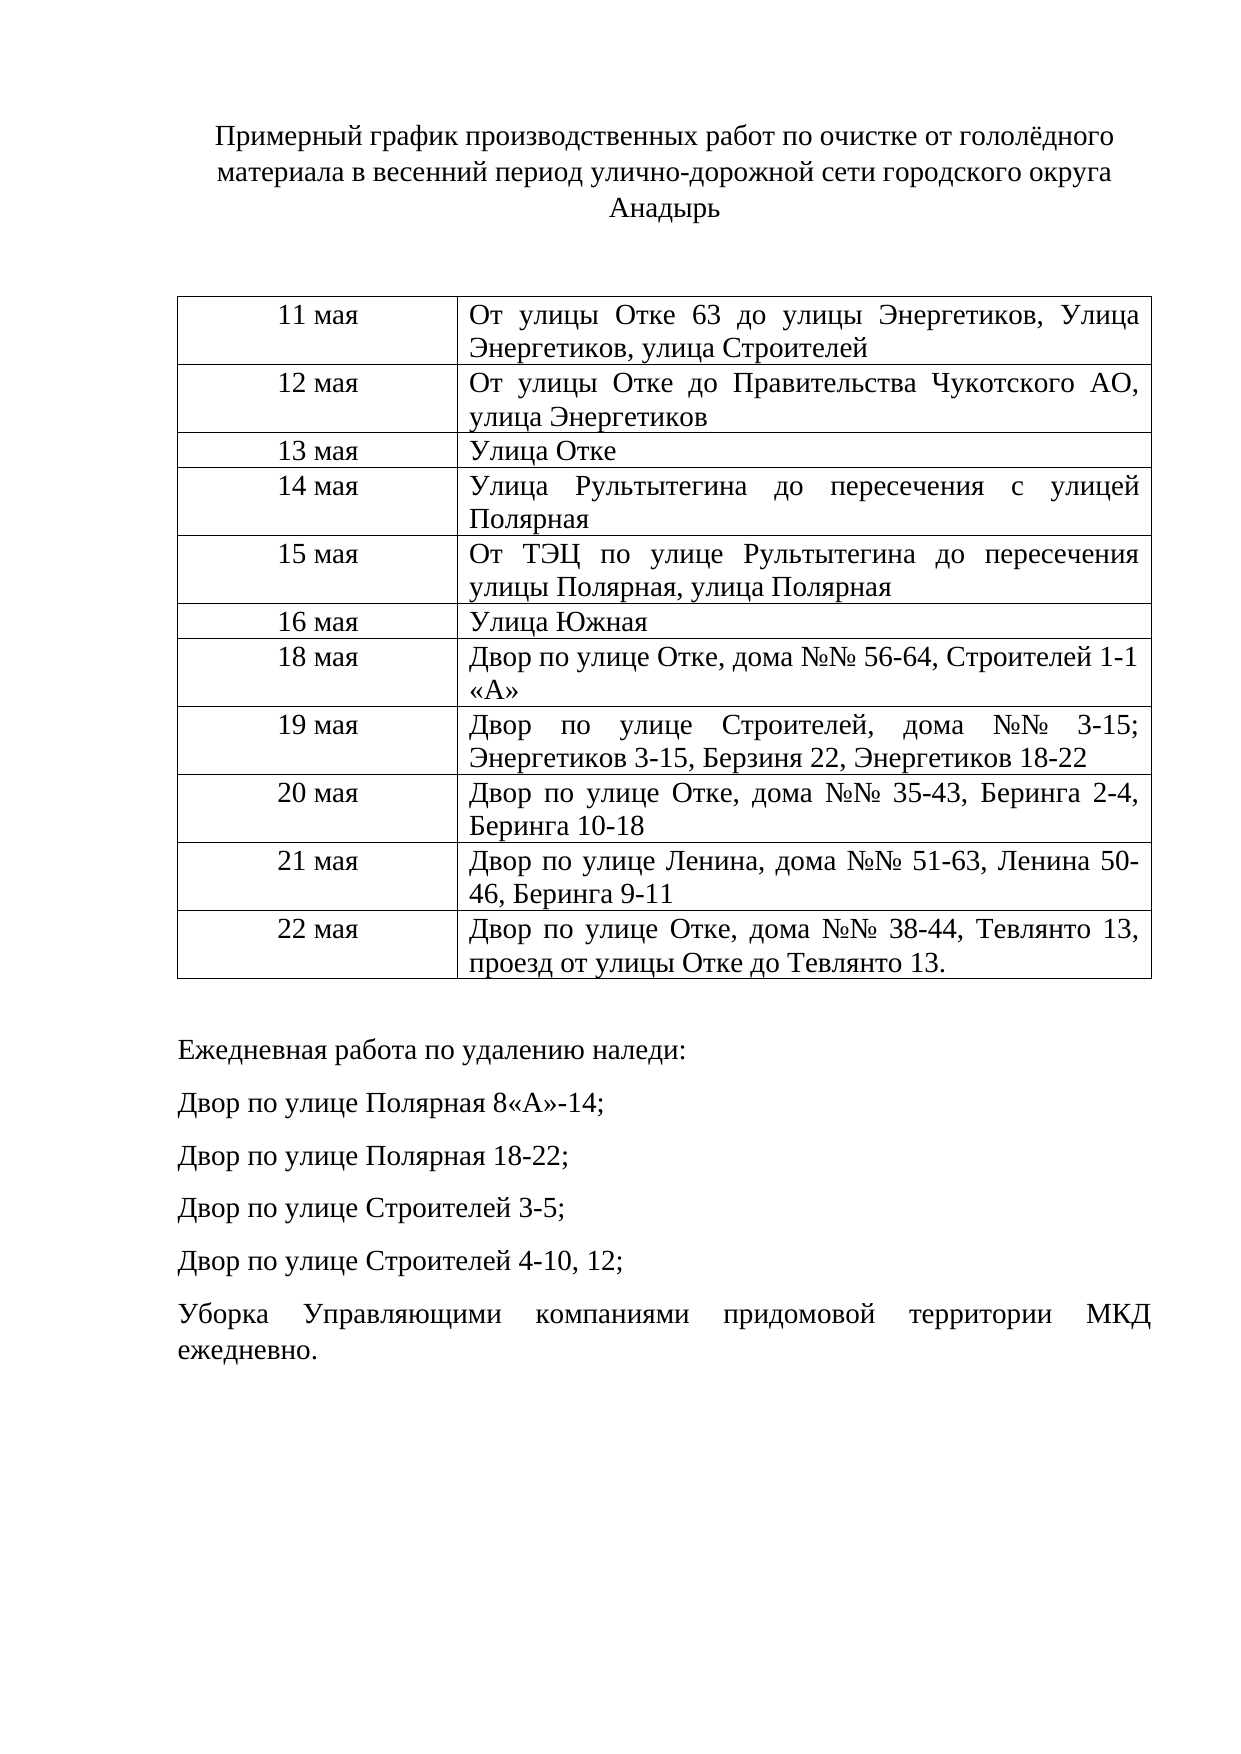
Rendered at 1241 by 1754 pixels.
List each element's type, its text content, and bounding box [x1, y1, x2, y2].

table_cell 20 мая [178, 775, 457, 842]
table_cell Двор по улице Ленина, дома №№ 51-63, Ленина 50-46, Беринга 9-11 [458, 843, 1151, 910]
table_cell Улица Южная [458, 604, 1151, 638]
table_cell Двор по улице Строителей, дома №№ 3-15; Энергетиков 3-15, Берзиня 22, Энергетиков 18-22 [458, 707, 1151, 774]
table_cell Улица Рультытегина до пересечения с улицей Полярная [458, 468, 1151, 535]
table_cell 21 мая [178, 843, 457, 910]
table_cell Двор по улице Отке, дома №№ 38-44, Тевлянто 13, проезд от улицы Отке до Тевлянто 13. [458, 911, 1151, 978]
table_header От улицы Отке 63 до улицы Энергетиков, Улица Энергетиков, улица Строителей [458, 297, 1151, 364]
text Двор по улице Полярная 8«А»-14; [177, 1085, 1152, 1118]
text Двор по улице Строителей 4-10, 12; [177, 1243, 1152, 1277]
table_cell Улица Отке [458, 433, 1151, 467]
text Ежедневная работа по удалению наледи: [177, 1032, 1152, 1066]
table_cell 13 мая [178, 433, 457, 467]
text Двор по улице Строителей 3-5; [177, 1191, 1152, 1224]
table_cell Двор по улице Отке, дома №№ 35-43, Беринга 2-4, Беринга 10-18 [458, 775, 1151, 842]
table_cell Двор по улице Отке, дома №№ 56-64, Строителей 1-1 «А» [458, 639, 1151, 706]
table_cell От улицы Отке до Правительства Чукотского АО, улица Энергетиков [458, 365, 1151, 432]
table_header 11 мая [178, 297, 457, 364]
table_cell 15 мая [178, 536, 457, 603]
table_cell От ТЭЦ по улице Рультытегина до пересечения улицы Полярная, улица Полярная [458, 536, 1151, 603]
table_cell 19 мая [178, 707, 457, 774]
text Двор по улице Полярная 18-22; [177, 1138, 1152, 1171]
text Примерный график производственных работ по очистке от гололёдного материала в весенний период улично-дорожной сети городского округа Анадырь [177, 118, 1152, 224]
table_cell 14 мая [178, 468, 457, 535]
table_cell 22 мая [178, 911, 457, 978]
table_cell 16 мая [178, 604, 457, 638]
table_cell 18 мая [178, 639, 457, 706]
table_cell 12 мая [178, 365, 457, 432]
text Уборка Управляющими компаниями придомовой территории МКД ежедневно. [177, 1296, 1152, 1366]
